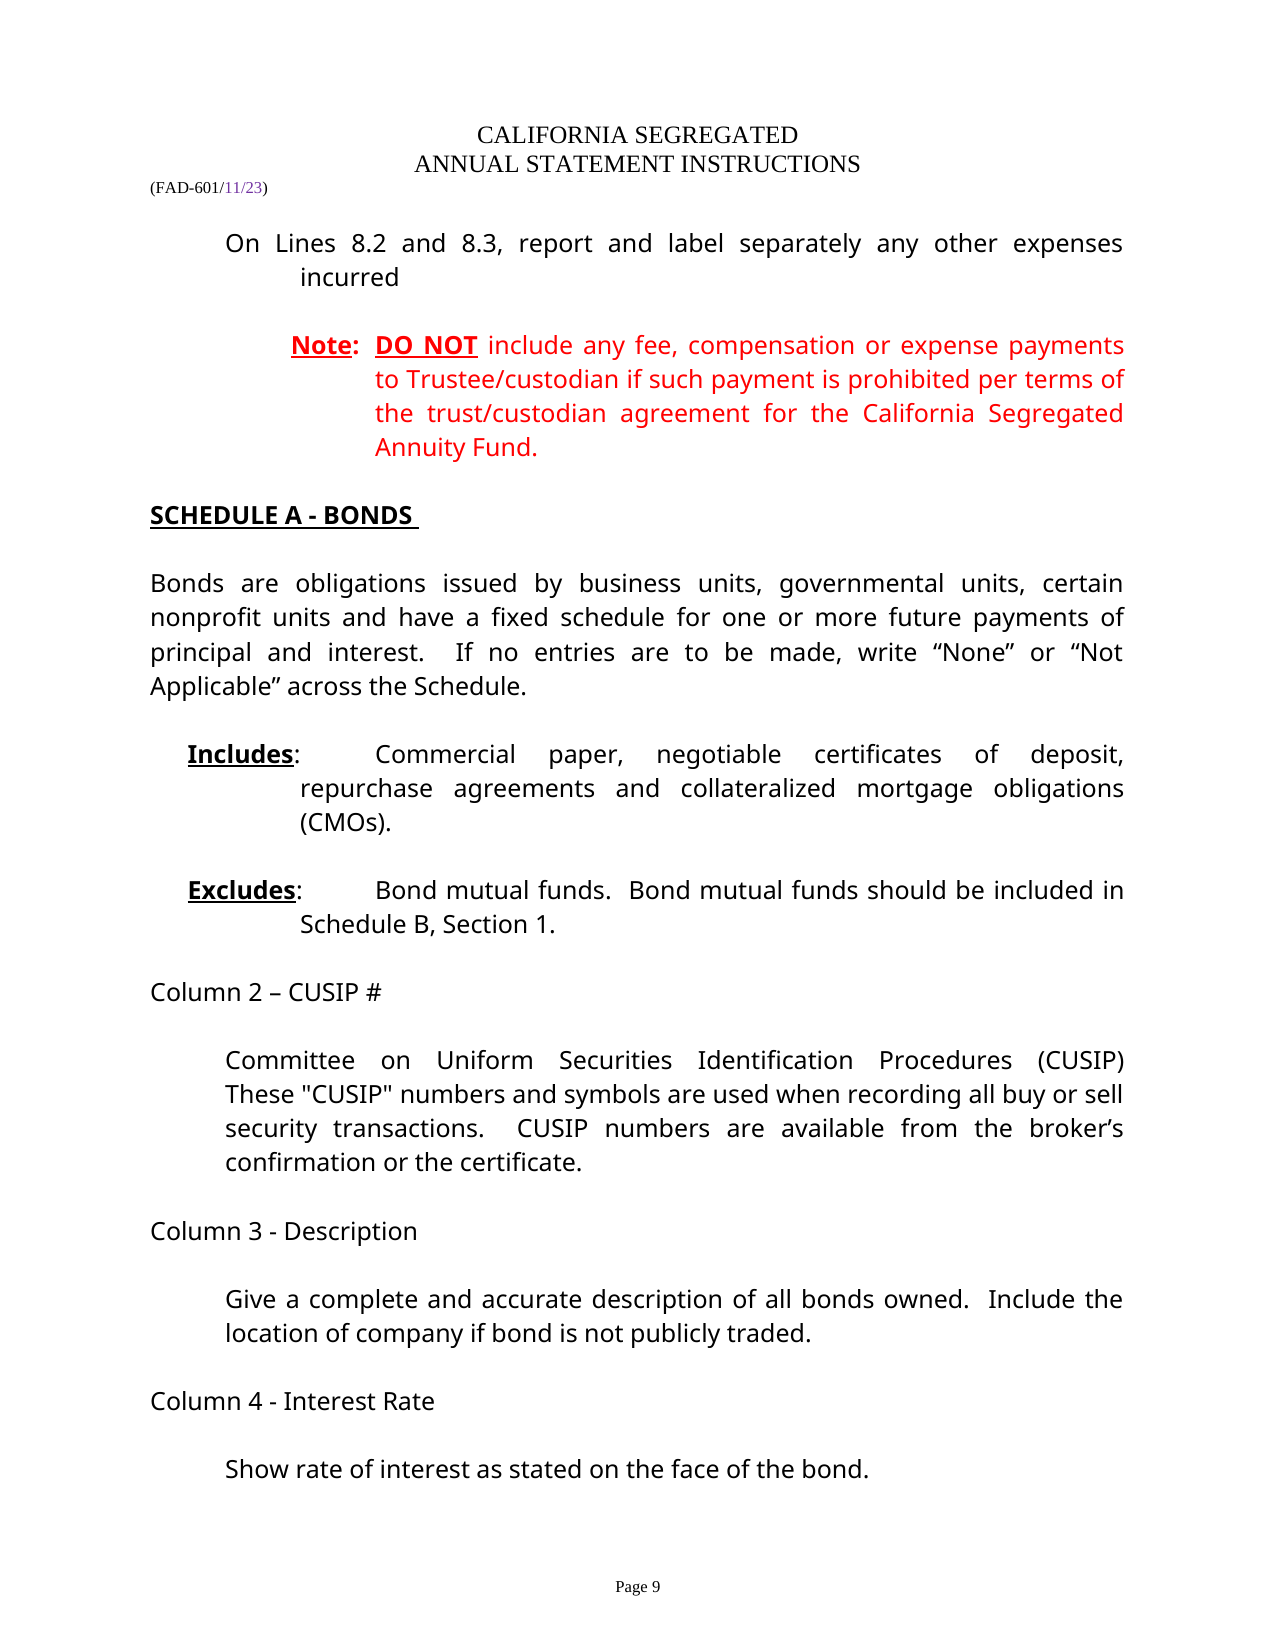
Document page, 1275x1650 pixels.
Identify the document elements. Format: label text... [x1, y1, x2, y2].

text Excludes: Bond mutual funds. Bond mutual funds should be included in Schedule B, Section 1. [187, 873, 1125, 941]
text Column 3 - Description [150, 1213, 1125, 1247]
text Bonds are obligations issued by business units, governmental units, certain nonprofit units and have a fixed schedule for one or more future payments of principal and interest. If no entries are to be made, write “None” or “Not Applicable” across the Schedule. [150, 566, 1125, 702]
text Column 4 - Interest Rate [150, 1383, 1125, 1418]
text Give a complete and accurate description of all bonds owned. Include the location of company if bond is not publicly traded. [225, 1281, 1125, 1349]
text Show rate of interest as stated on the face of the bond. [150, 1452, 1125, 1486]
text Committee on Uniform Securities Identification Procedures (CUSIP) These "CUSIP" numbers and symbols are used when recording all buy or sell security transactions. CUSIP numbers are available from the broker’s confirmation or the certificate. [225, 1043, 1125, 1179]
text Note: DO NOT include any fee, compensation or expense payments to Trustee/custodian if such payment is prohibited per terms of the trust/custodian agreement for the California Segregated Annuity Fund. [291, 328, 1125, 464]
text SCHEDULE A - BONDS [150, 498, 1125, 532]
text Includes: Commercial paper, negotiable certificates of deposit, repurchase agreements and collateralized mortgage obligations (CMOs). [187, 736, 1125, 838]
text Column 2 – CUSIP # [150, 975, 1125, 1009]
text On Lines 8.2 and 8.3, report and label separately any other expenses incurred [225, 225, 1125, 293]
